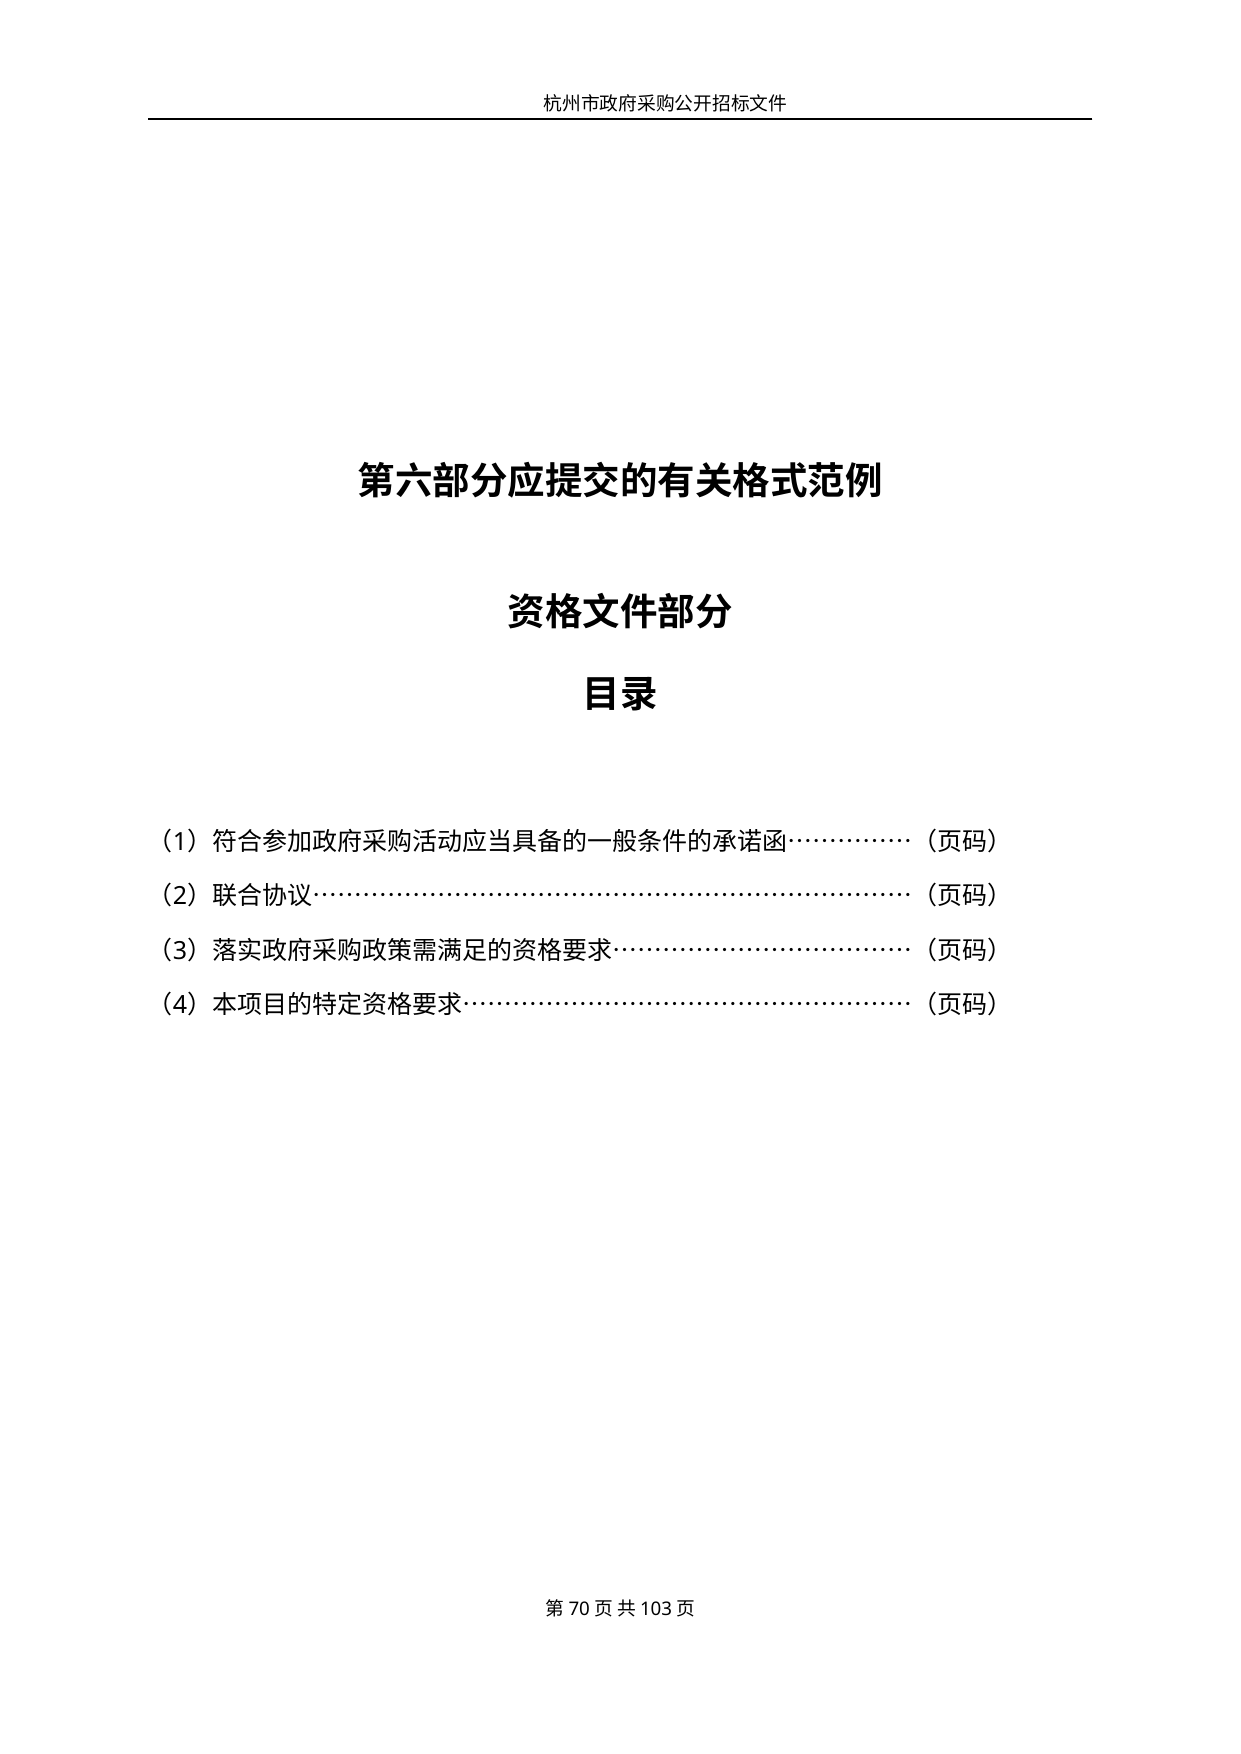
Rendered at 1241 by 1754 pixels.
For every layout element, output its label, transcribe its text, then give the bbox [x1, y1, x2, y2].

text （2）联合协议………………………………………………………………（页码） [148, 876, 1092, 912]
text （3）落实政府采购政策需满足的资格要求………………………………（页码） [148, 930, 1092, 966]
text （4）本项目的特定资格要求………………………………………………（页码） [148, 984, 1092, 1021]
text 目录 [148, 663, 1092, 718]
text 第六部分应提交的有关格式范例 [148, 451, 1092, 506]
text 资格文件部分 [148, 582, 1092, 636]
text （1）符合参加政府采购活动应当具备的一般条件的承诺函……………（页码） [148, 821, 1092, 858]
